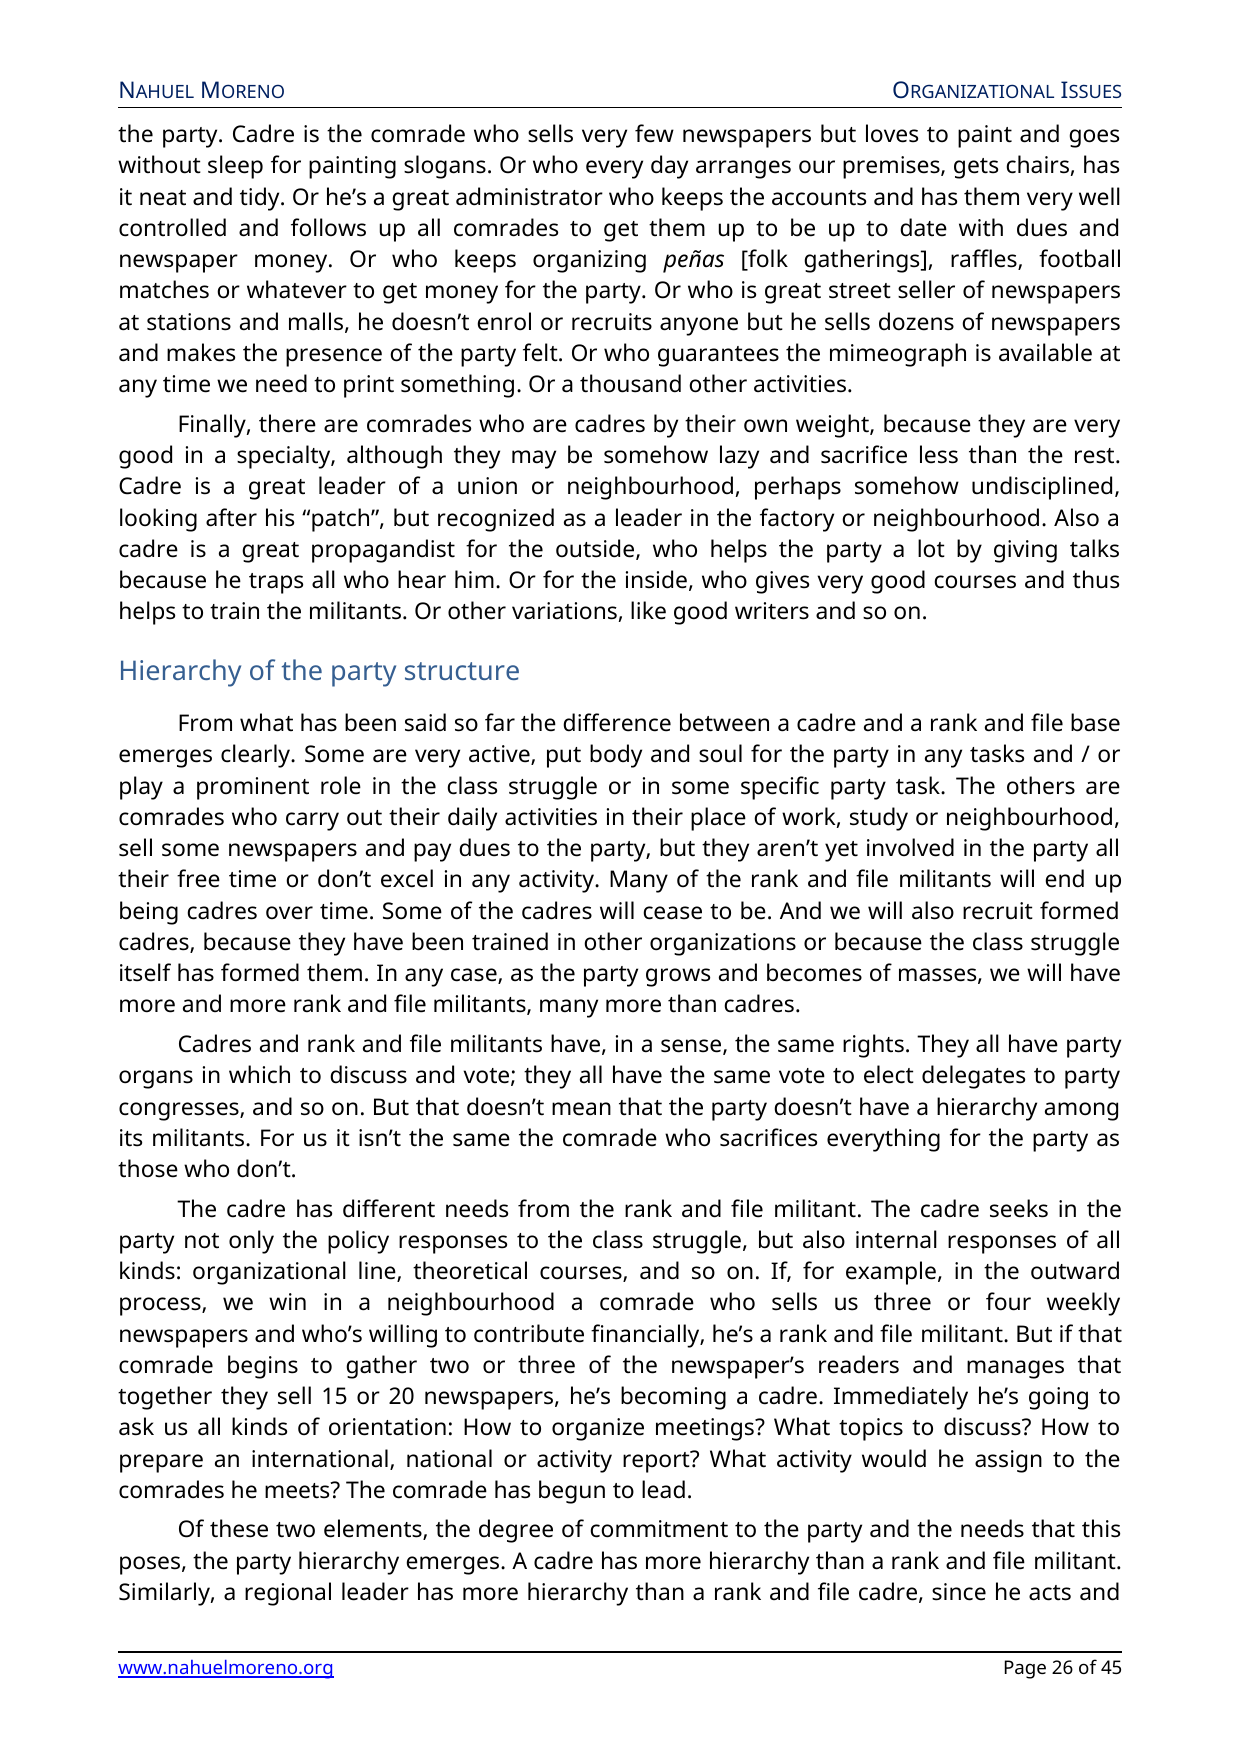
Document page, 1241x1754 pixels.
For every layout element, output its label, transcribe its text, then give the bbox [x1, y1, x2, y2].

text From what has been said so far the difference between a cadre and a rank and file base emerges clearly. Some are very active, put body and soul for the party in any tasks and / or play a prominent role in the class struggle or in some specific party task. The others are comrades who carry out their daily activities in their place of work, study or neighbourhood, sell some newspapers and pay dues to the party, but they aren’t yet involved in the party all their free time or don’t excel in any activity. Many of the rank and file militants will end up being cadres over time. Some of the cadres will cease to be. And we will also recruit formed cadres, because they have been trained in other organizations or because the class struggle itself has formed them. In any case, as the party grows and becomes of masses, we will have more and more rank and file militants, many more than cadres. [118, 707, 1122, 1019]
text Cadres and rank and file militants have, in a sense, the same rights. They all have party organs in which to discuss and vote; they all have the same vote to elect delegates to party congresses, and so on. But that doesn’t mean that the party doesn’t have a hierarchy among its militants. For us it isn’t the same the comrade who sacrifices everything for the party as those who don’t. [118, 1028, 1122, 1184]
subtitle Hierarchy of the party structure [118, 651, 1122, 688]
text Finally, there are comrades who are cadres by their own weight, because they are very good in a specialty, although they may be somehow lazy and sacrifice less than the rest. Cadre is a great leader of a union or neighbourhood, perhaps somehow undisciplined, looking after his “patch”, but recognized as a leader in the factory or neighbourhood. Also a cadre is a great propagandist for the outside, who helps the party a lot by giving talks because he traps all who hear him. Or for the inside, who gives very good courses and thus helps to train the militants. Or other variations, like good writers and so on. [118, 408, 1122, 626]
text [118, 1513, 1122, 1607]
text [118, 118, 1122, 399]
text The cadre has different needs from the rank and file militant. The cadre seeks in the party not only the policy responses to the class struggle, but also internal responses of all kinds: organizational line, theoretical courses, and so on. If, for example, in the outward process, we win in a neighbourhood a comrade who sells us three or four weekly newspapers and who’s willing to contribute financially, he’s a rank and file militant. But if that comrade begins to gather two or three of the newspaper’s readers and manages that together they sell 15 or 20 newspapers, he’s becoming a cadre. Immediately he’s going to ask us all kinds of orientation: How to organize meetings? What topics to discuss? How to prepare an international, national or activity report? What activity would he assign to the comrades he meets? The comrade has begun to lead. [118, 1192, 1122, 1505]
